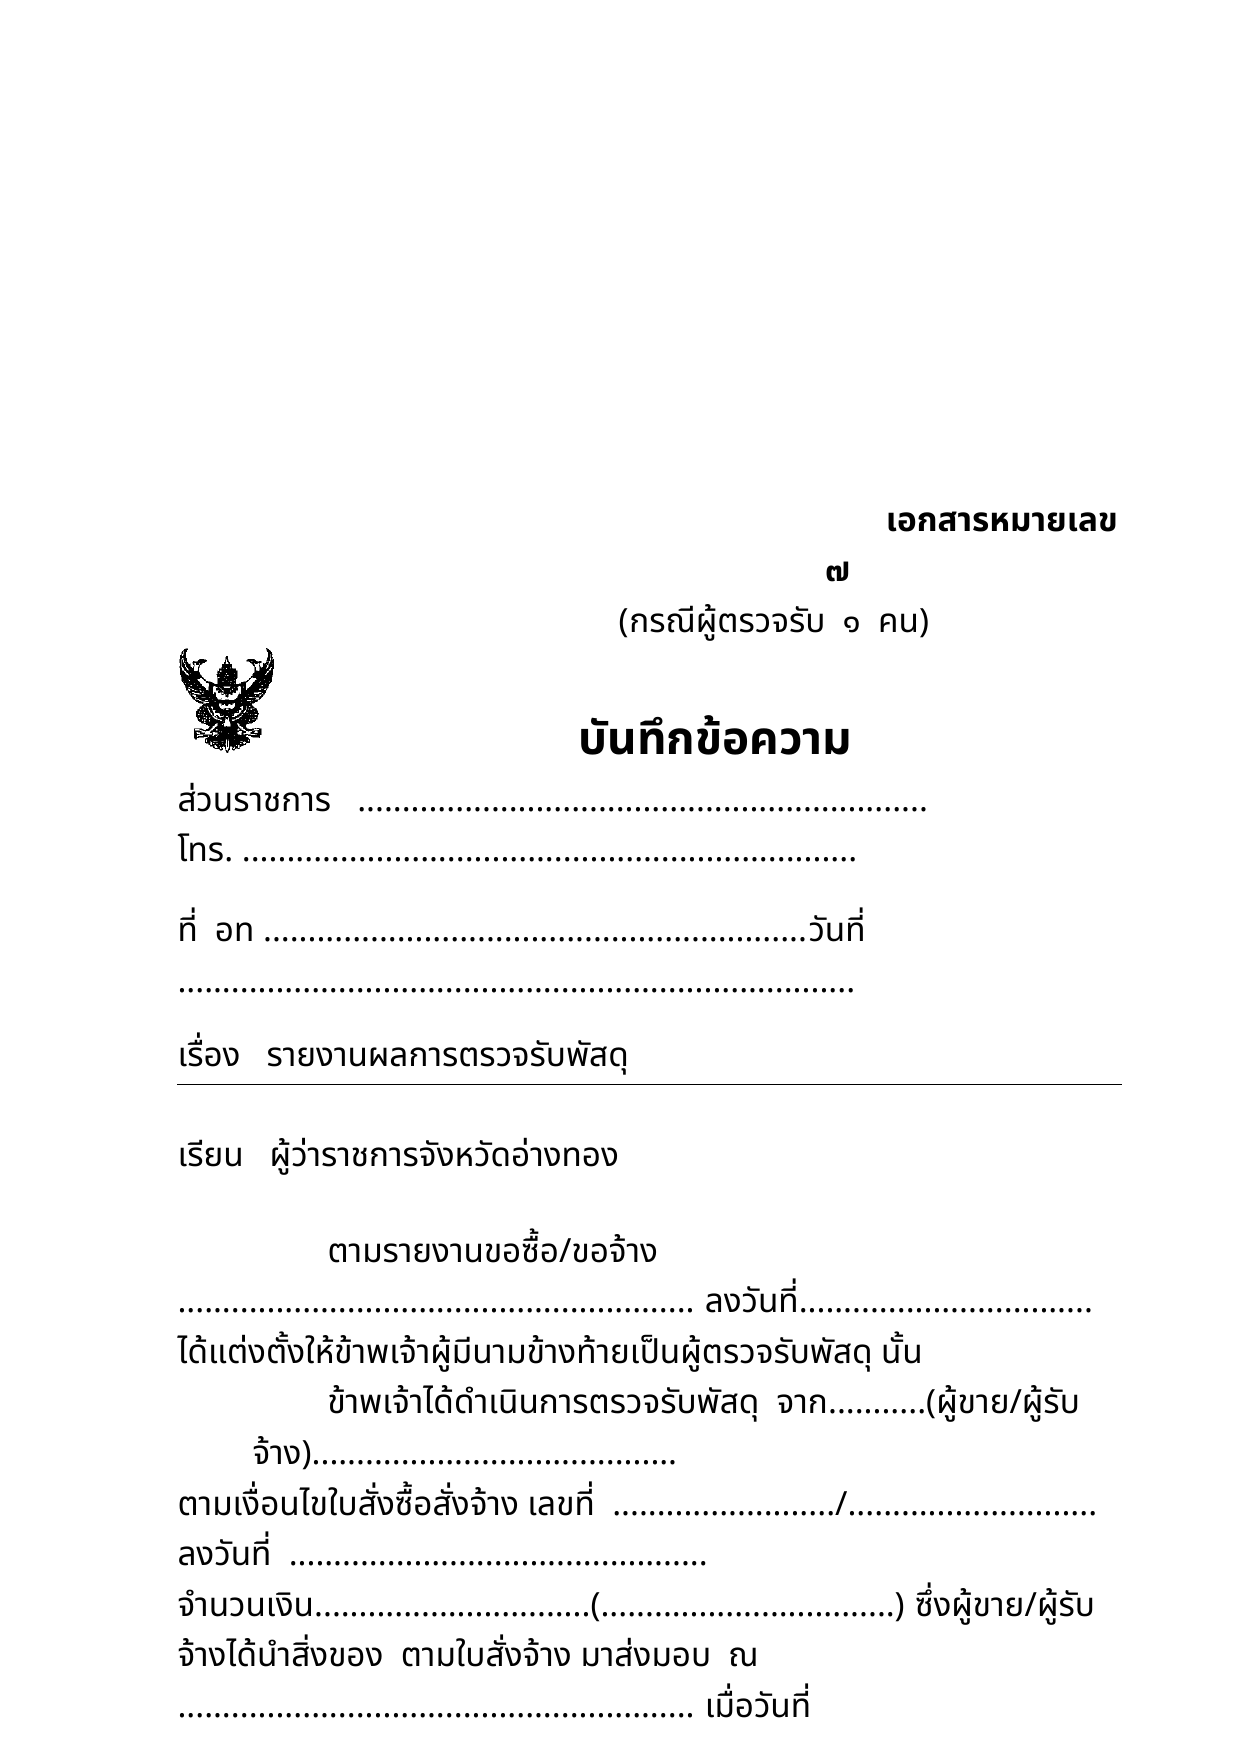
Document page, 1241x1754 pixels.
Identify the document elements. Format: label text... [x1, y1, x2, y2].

text เรียน ผู้ว่าราชการจังหวัดอ่างทอง [177, 1131, 1122, 1181]
picture [177, 647, 274, 755]
text (กรณีผู้ตรวจรับ ๑ คน) [177, 596, 1122, 647]
text เอกสารหมายเลข ๗ [552, 496, 1122, 596]
text บันทึกข้อความ [177, 647, 1122, 775]
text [177, 1581, 1122, 1732]
text ตามรายงานขอซื้อ/ขอจ้าง .......................................................... ลงวันที่................................. ได้แต่งตั้งให้ข้าพเจ้าผู้มีนามข้างท้ายเป็นผู้ตรวจรับพัสดุ นั้น [177, 1226, 1122, 1378]
text ตามเงื่อนไขใบสั่งซื้อสั่งจ้าง เลขที่ ........................./............................ ลงวันที่ ............................................... [177, 1479, 1122, 1581]
text ข้าพเจ้าได้ดำเนินการตรวจรับพัสดุ จาก...........(ผู้ขาย/ผู้รับจ้าง)......................................... [252, 1378, 1122, 1479]
text ที่ อท .............................................................วันที่ ............................................................................ [177, 906, 1122, 1002]
text เรื่อง รายงานผลการตรวจรับพัสดุ [177, 1031, 1122, 1084]
text ส่วนราชการ ................................................................ โทร. ..................................................................... [177, 775, 1122, 877]
